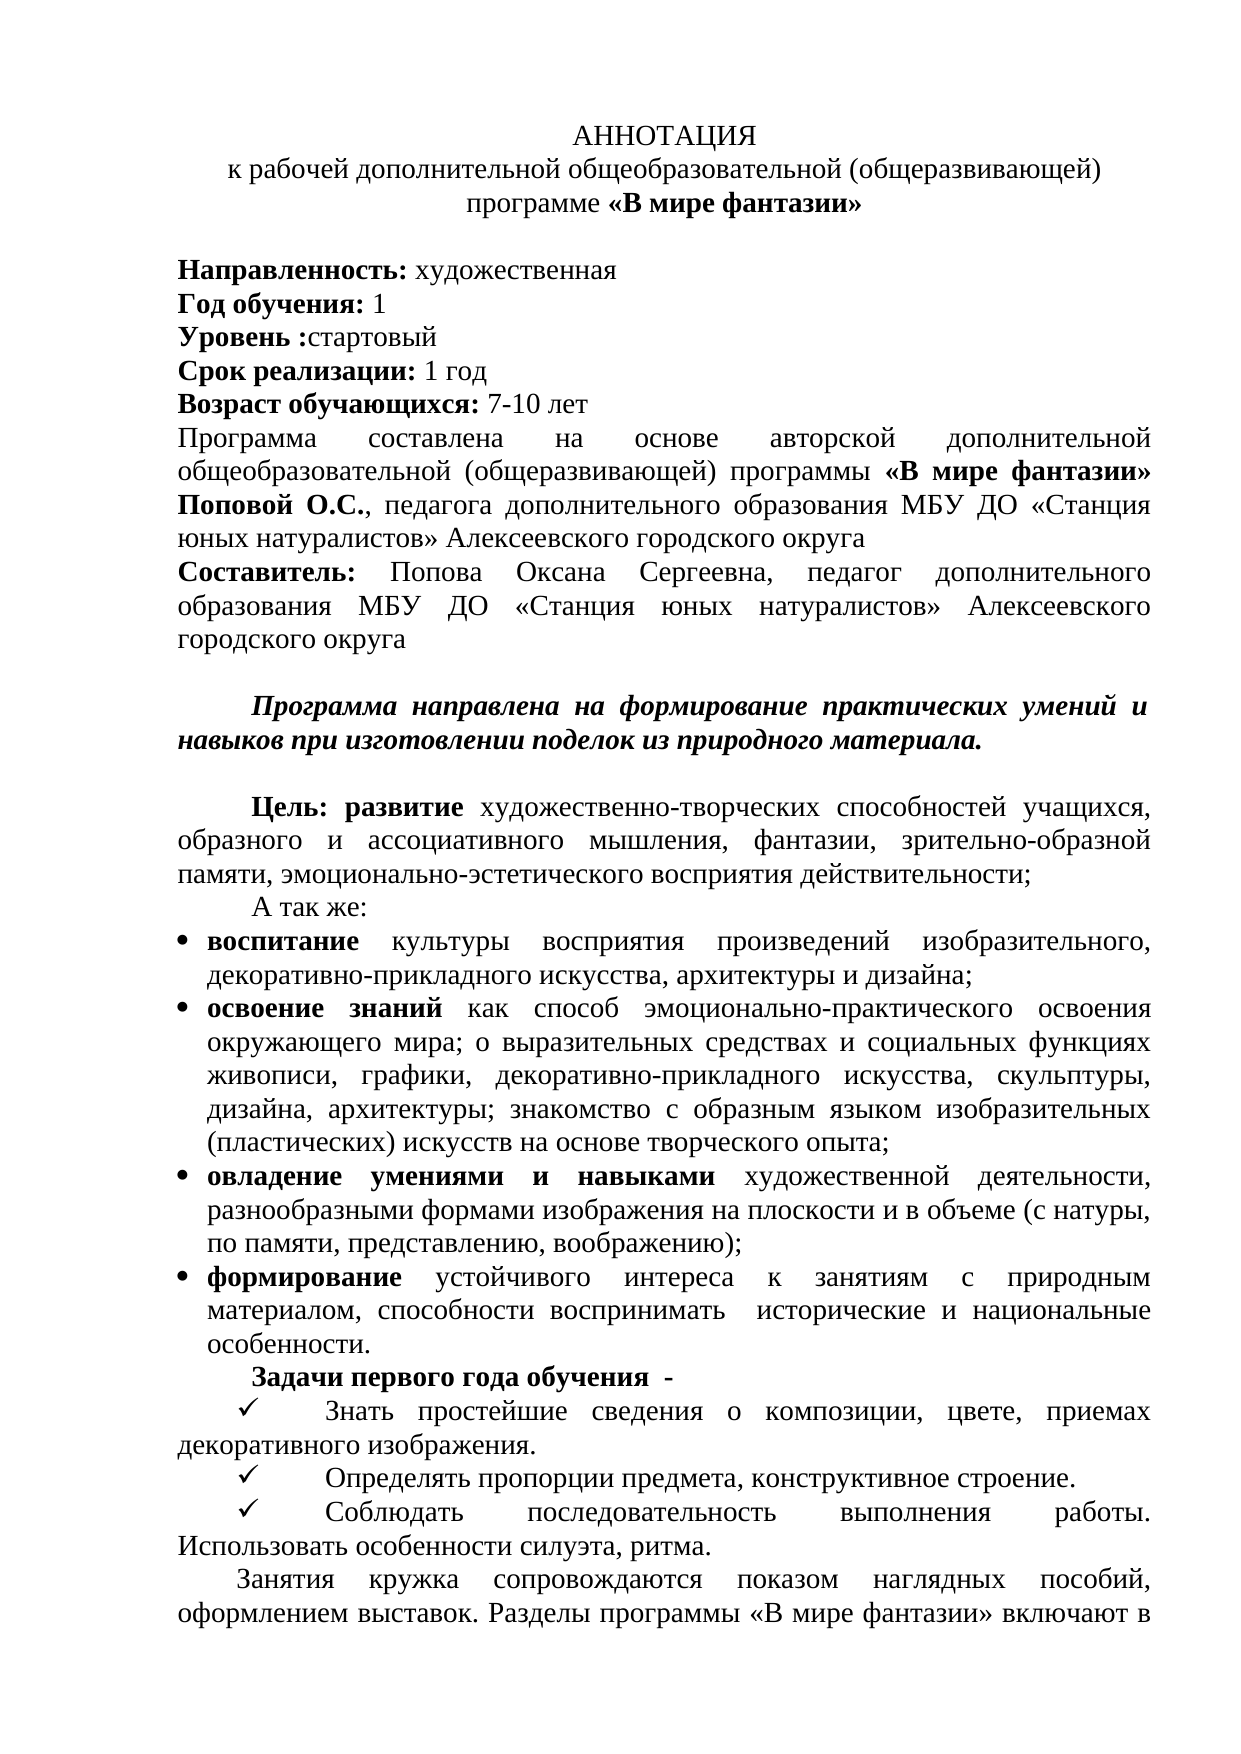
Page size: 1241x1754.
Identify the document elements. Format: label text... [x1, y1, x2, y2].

text Аннотация [177, 118, 1152, 152]
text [177, 1561, 1152, 1628]
list овладение умениями и навыками художественной деятельности, разнообразными формами изображения на плоскости и в объеме (с натуры, по памяти, представлению, воображению); [177, 1158, 1152, 1259]
text Срок реализации: 1 год [177, 353, 1152, 386]
text Год обучения: 1 [177, 286, 1152, 319]
text к рабочей дополнительной общеобразовательной (общеразвивающей) программе «В мире фантазии» [177, 152, 1152, 219]
text Программа составлена на основе авторской дополнительной общеобразовательной (общеразвивающей) программы «В мире фантазии» Поповой О.С., педагога дополнительного образования МБУ ДО «Станция юных натуралистов» Алексеевского городского округа [177, 420, 1152, 554]
list формирование устойчивого интереса к занятиям с природным материалом, способности воспринимать исторические и национальные особенности. [177, 1259, 1152, 1359]
list освоение знаний как способ эмоционально-практического освоения окружающего мира; о выразительных средствах и социальных функциях живописи, графики, декоративно-прикладного искусства, скульптуры, дизайна, архитектуры; знакомство с образным языком изобразительных (пластических) искусств на основе творческого опыта; [177, 990, 1152, 1158]
text А так же: [177, 889, 1152, 923]
text Программа направлена на формирование практических умений и навыков при изготовлении поделок из природного материала. [177, 688, 1152, 755]
text Направленность: художественная [177, 252, 1152, 286]
text Возраст обучающихся: 7-10 лет [177, 386, 1152, 420]
text Уровень :стартовый [177, 319, 1152, 353]
text Задачи первого года обучения - [177, 1359, 1152, 1393]
list Соблюдать последовательность выполнения работы. Использовать особенности силуэта, ритма. [177, 1494, 1152, 1561]
list Знать простейшие сведения о композиции, цвете, приемах декоративного изображения. [177, 1393, 1152, 1460]
text Цель: развитие художественно-творческих способностей учащихся, образного и ассоциативного мышления, фантазии, зрительно-образной памяти, эмоционально-эстетического восприятия действительности; [177, 789, 1152, 889]
list Определять пропорции предмета, конструктивное строение. [177, 1460, 1152, 1494]
list воспитание культуры восприятия произведений изобразительного, декоративно-прикладного искусства, архитектуры и дизайна; [177, 923, 1152, 990]
text Составитель: Попова Оксана Сергеевна, педагог дополнительного образования МБУ ДО «Станция юных натуралистов» Алексеевского городского округа [177, 554, 1152, 655]
